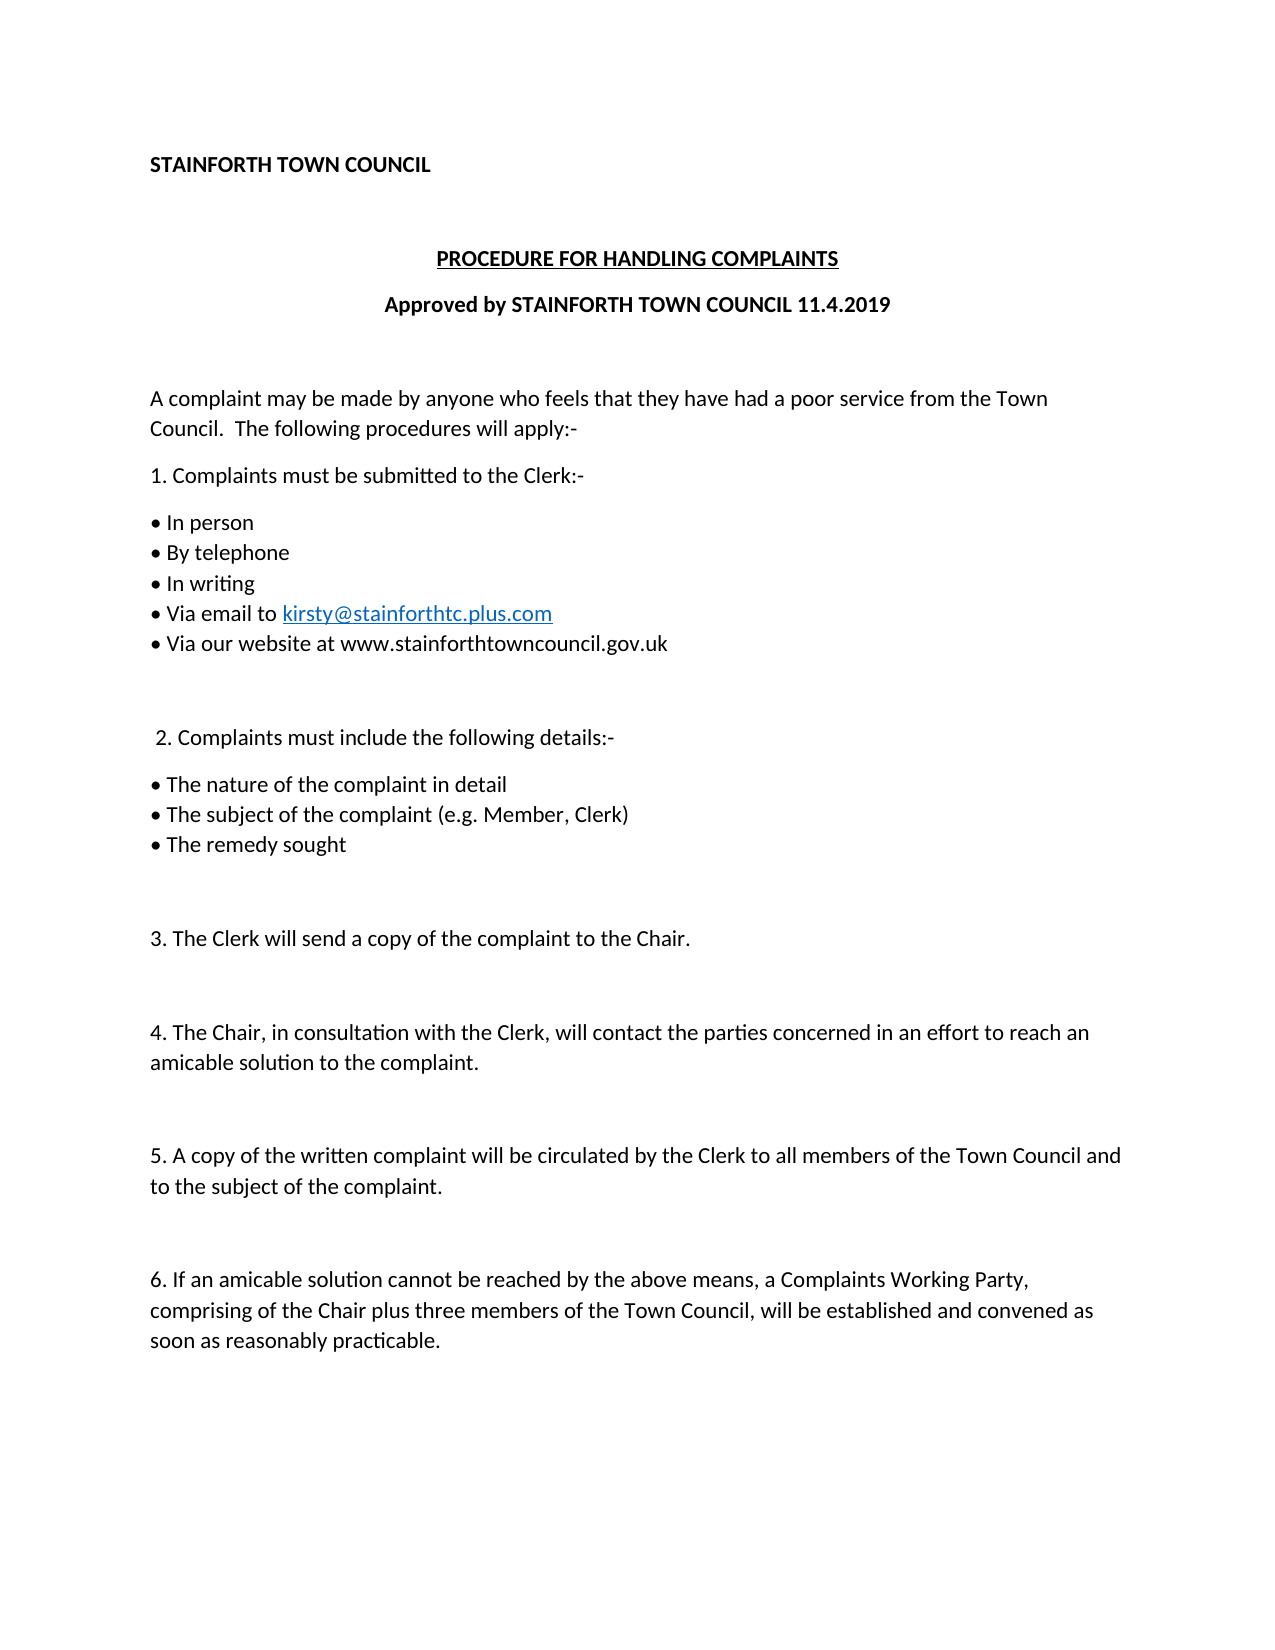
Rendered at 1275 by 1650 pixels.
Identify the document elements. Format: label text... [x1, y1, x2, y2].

text Approved by STAINFORTH TOWN COUNCIL 11.4.2019 [150, 291, 1125, 319]
text • The nature of the complaint in detail • The subject of the complaint (e.g. Member, Clerk) • The remedy sought [150, 770, 1125, 858]
text 3. The Clerk will send a copy of the complaint to the Chair. [150, 924, 1125, 952]
text 5. A copy of the written complaint will be circulated by the Clerk to all members of the Town Council and to the subject of the complaint. [150, 1142, 1125, 1200]
text PROCEDURE FOR HANDLING COMPLAINTS [150, 244, 1125, 272]
text STAINFORTH TOWN COUNCIL [150, 150, 1125, 178]
text 6. If an amicable solution cannot be reached by the above means, a Complaints Working Party, comprising of the Chair plus three members of the Town Council, will be established and convened as soon as reasonably practicable. [150, 1266, 1125, 1354]
text 2. Complaints must include the following details:- [150, 723, 1125, 751]
text 4. The Chair, in consultation with the Clerk, will contact the parties concerned in an effort to reach an amicable solution to the complaint. [150, 1018, 1125, 1076]
text • In person • By telephone • In writing • Via email to kirsty@stainforthtc.plus.com • Via our website at www.stainforthtowncouncil.gov.uk [150, 508, 1125, 657]
text 1. Complaints must be submitted to the Clerk:- [150, 461, 1125, 489]
text A complaint may be made by anyone who feels that they have had a poor service from the Town Council. The following procedures will apply:- [150, 384, 1125, 443]
